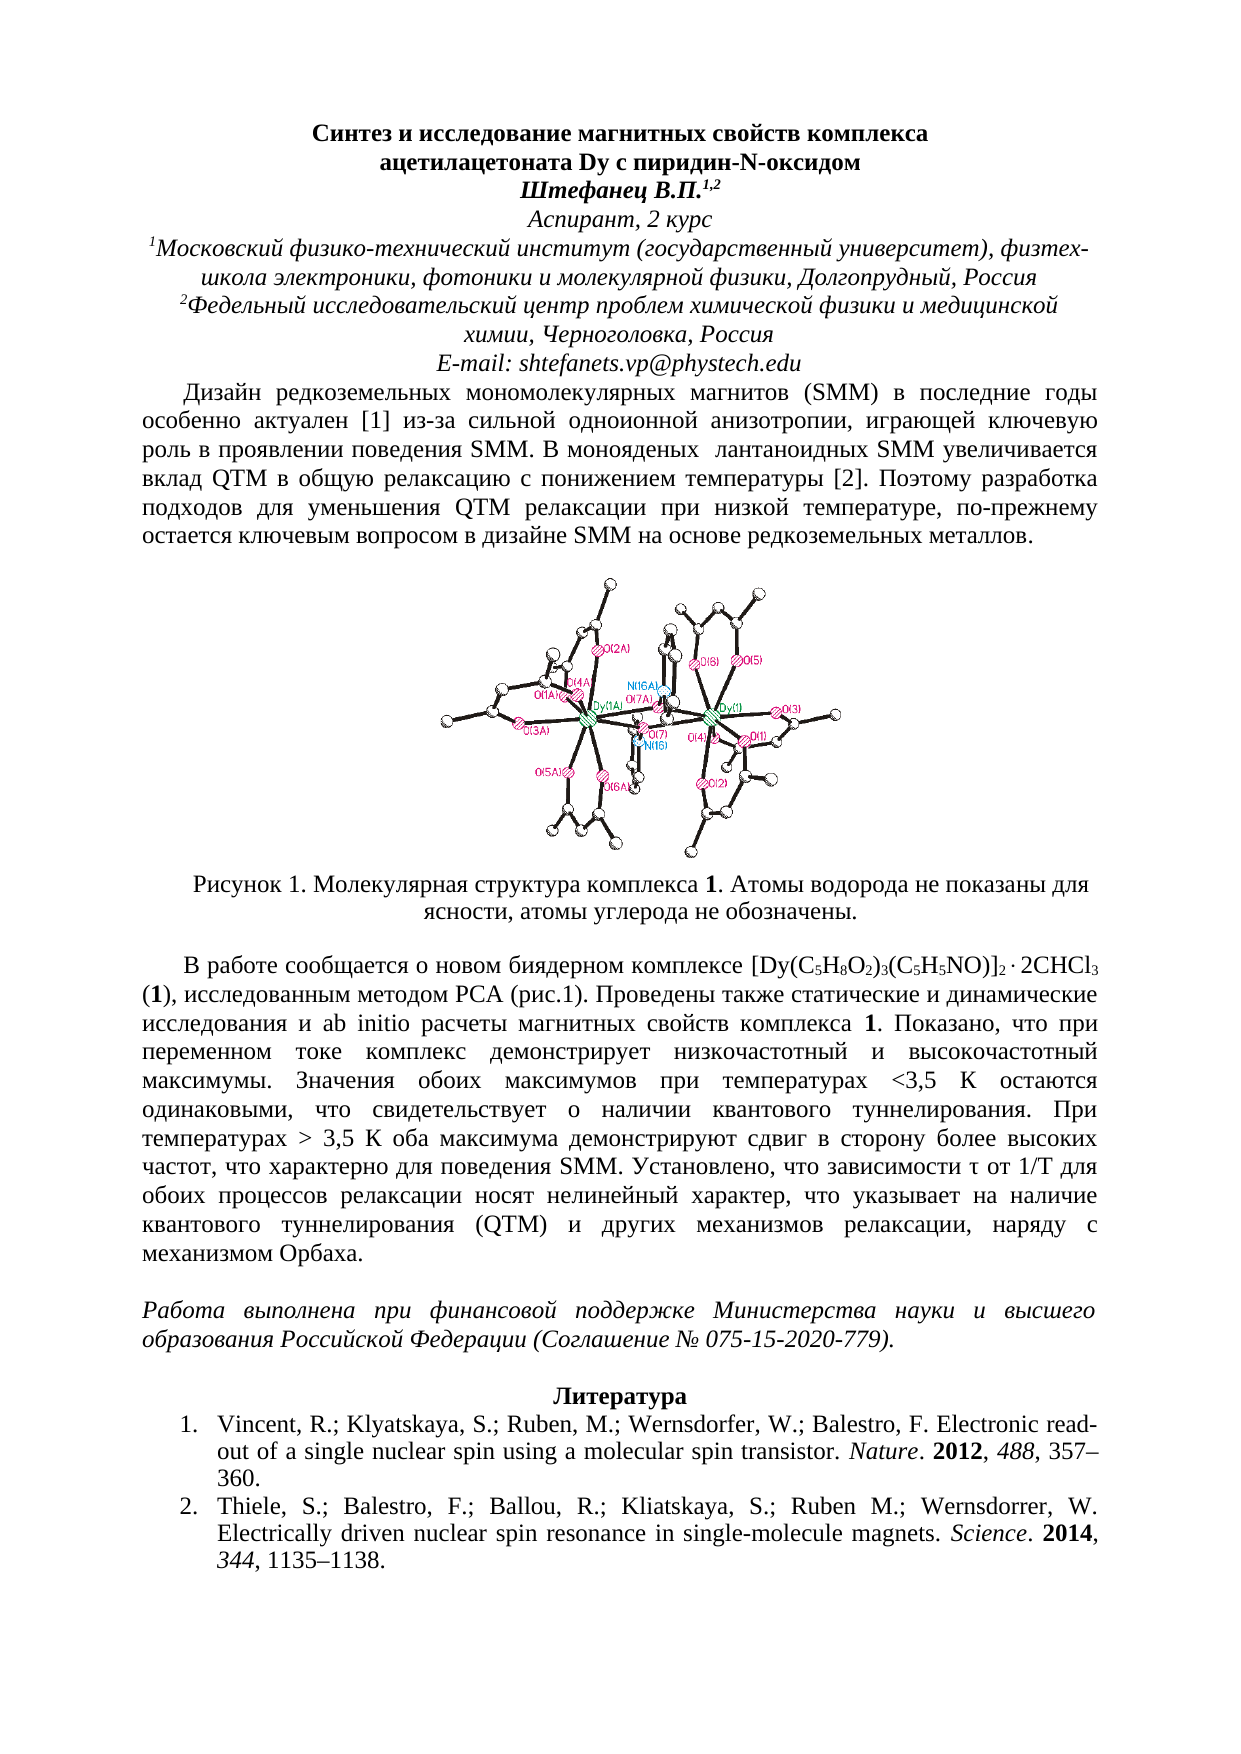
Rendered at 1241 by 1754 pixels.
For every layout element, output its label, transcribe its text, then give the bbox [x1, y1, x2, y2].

text В работе сообщается о новом биядерном комплексе [Dy(C5H8O2)3(C5H5NO)]22СHCl3 (1), исследованным методом РСА (рис.1). Проведены также статические и динамические исследования и ab initio расчеты магнитных свойств комплекса 1. Показано, что при переменном токе комплекс демонстрирует низкочастотный и высокочастотный максимумы. Значения обоих максимумов при температурах <3,5 К остаются одинаковыми, что свидетельствует о наличии квантового туннелирования. При температурах > 3,5 К оба максимума демонстрируют сдвиг в сторону более высоких частот, что характерно для поведения SММ. Установлено, что зависимости τ от 1/T для обоих процессов релаксации носят нелинейный характер, что указывает на наличие квантового туннелирования (QTM) и других механизмов релаксации, наряду с механизмом Орбаха. [142, 950, 1098, 1266]
text Синтез и исследование магнитных свойств комплекса [142, 118, 1098, 147]
list Vincent, R.; Klyatskaya, S.; Ruben, M.; Wernsdorfer, W.; Balestro, F. Electronic read-out of a single nuclear spin using a molecular spin transistor. Nature. 2012, 488, 357–360. [179, 1410, 1098, 1492]
text Литература [142, 1381, 1098, 1410]
text Работа выполнена при финансовой поддержке Министерства науки и высшего образования Российской Федерации (Соглашение № 075-15-2020-779). [142, 1295, 1098, 1353]
picture [440, 578, 841, 858]
text Аспирант, 2 курс [142, 204, 1098, 233]
text 2Федельный исследовательский центр проблем химической физики и медицинской химии, Черноголовка, Россия [142, 291, 1098, 348]
list Thiele, S.; Balestro, F.; Ballou, R.; Kliatskaya, S.; Ruben M.; Wernsdorrer, W. Electrically driven nuclear spin resonance in single-molecule magnets. Science. 2014, 344, 1135–1138. [179, 1492, 1098, 1574]
text E-mail: shtefanets.vp@phystech.edu [142, 348, 1098, 377]
text Рисунок 1. Молекулярная структура комплекса 1. Атомы водорода не показаны для ясности, атомы углерода не обозначены. [183, 871, 1098, 925]
text Штефанец В.П.1,2 [142, 176, 1098, 204]
text Дизайн редкоземельных мономолекулярных магнитов (SММ) в последние годы особенно актуален [1] из-за сильной одноионной анизотропии, играющей ключевую роль в проявлении поведения SММ. В монояденых лантаноидных SMM увеличивается вклад QTM в общую релаксацию с понижением температуры [2]. Поэтому разработка подходов для уменьшения QTM релаксации при низкой температуре, по-прежнему остается ключевым вопросом в дизайне SММ на основе редкоземельных металлов. [142, 377, 1098, 549]
text ацетилацетоната Dy с пиридин-N-оксидом [142, 147, 1098, 176]
text 1Московский физико-технический институт (государственный университет), физтех-школа электроники, фотоники и молекулярной физики, Долгопрудный, Россия [142, 233, 1098, 291]
